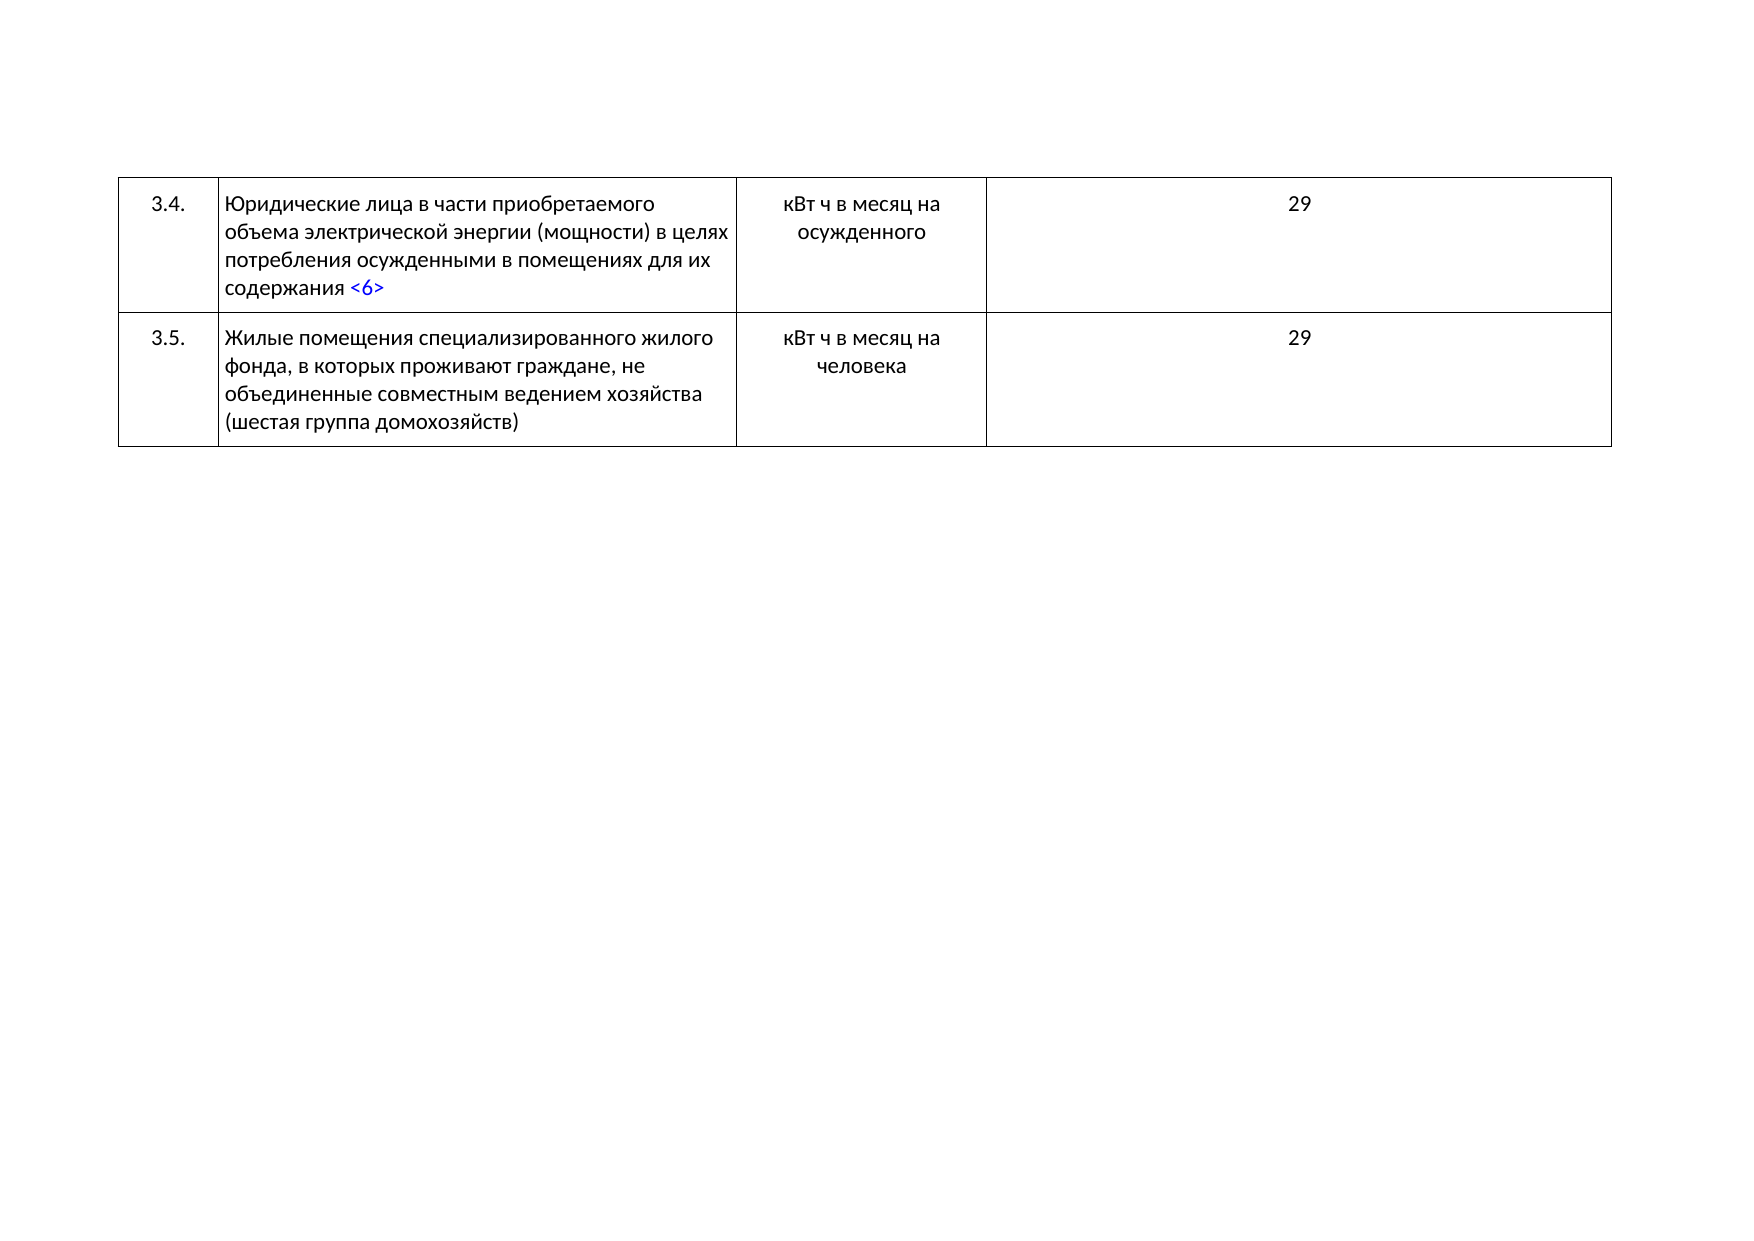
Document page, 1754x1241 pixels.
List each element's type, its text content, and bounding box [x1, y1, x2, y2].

table_cell Юридические лица в части приобретаемого объема электрической энергии (мощности) в целях потребления осужденными в помещениях для их содержания <6> [219, 178, 736, 312]
table_cell 3.4. [119, 178, 218, 312]
table_cell 29 [987, 313, 1611, 446]
table_cell 29 [987, 178, 1611, 312]
table_cell кВт ч в месяц на осужденного [737, 178, 986, 312]
table_cell Жилые помещения специализированного жилого фонда, в которых проживают граждане, не объединенные совместным ведением хозяйства (шестая группа домохозяйств) [219, 313, 736, 446]
table_cell кВт ч в месяц на человека [737, 313, 986, 446]
table_cell 3.5. [119, 313, 218, 446]
